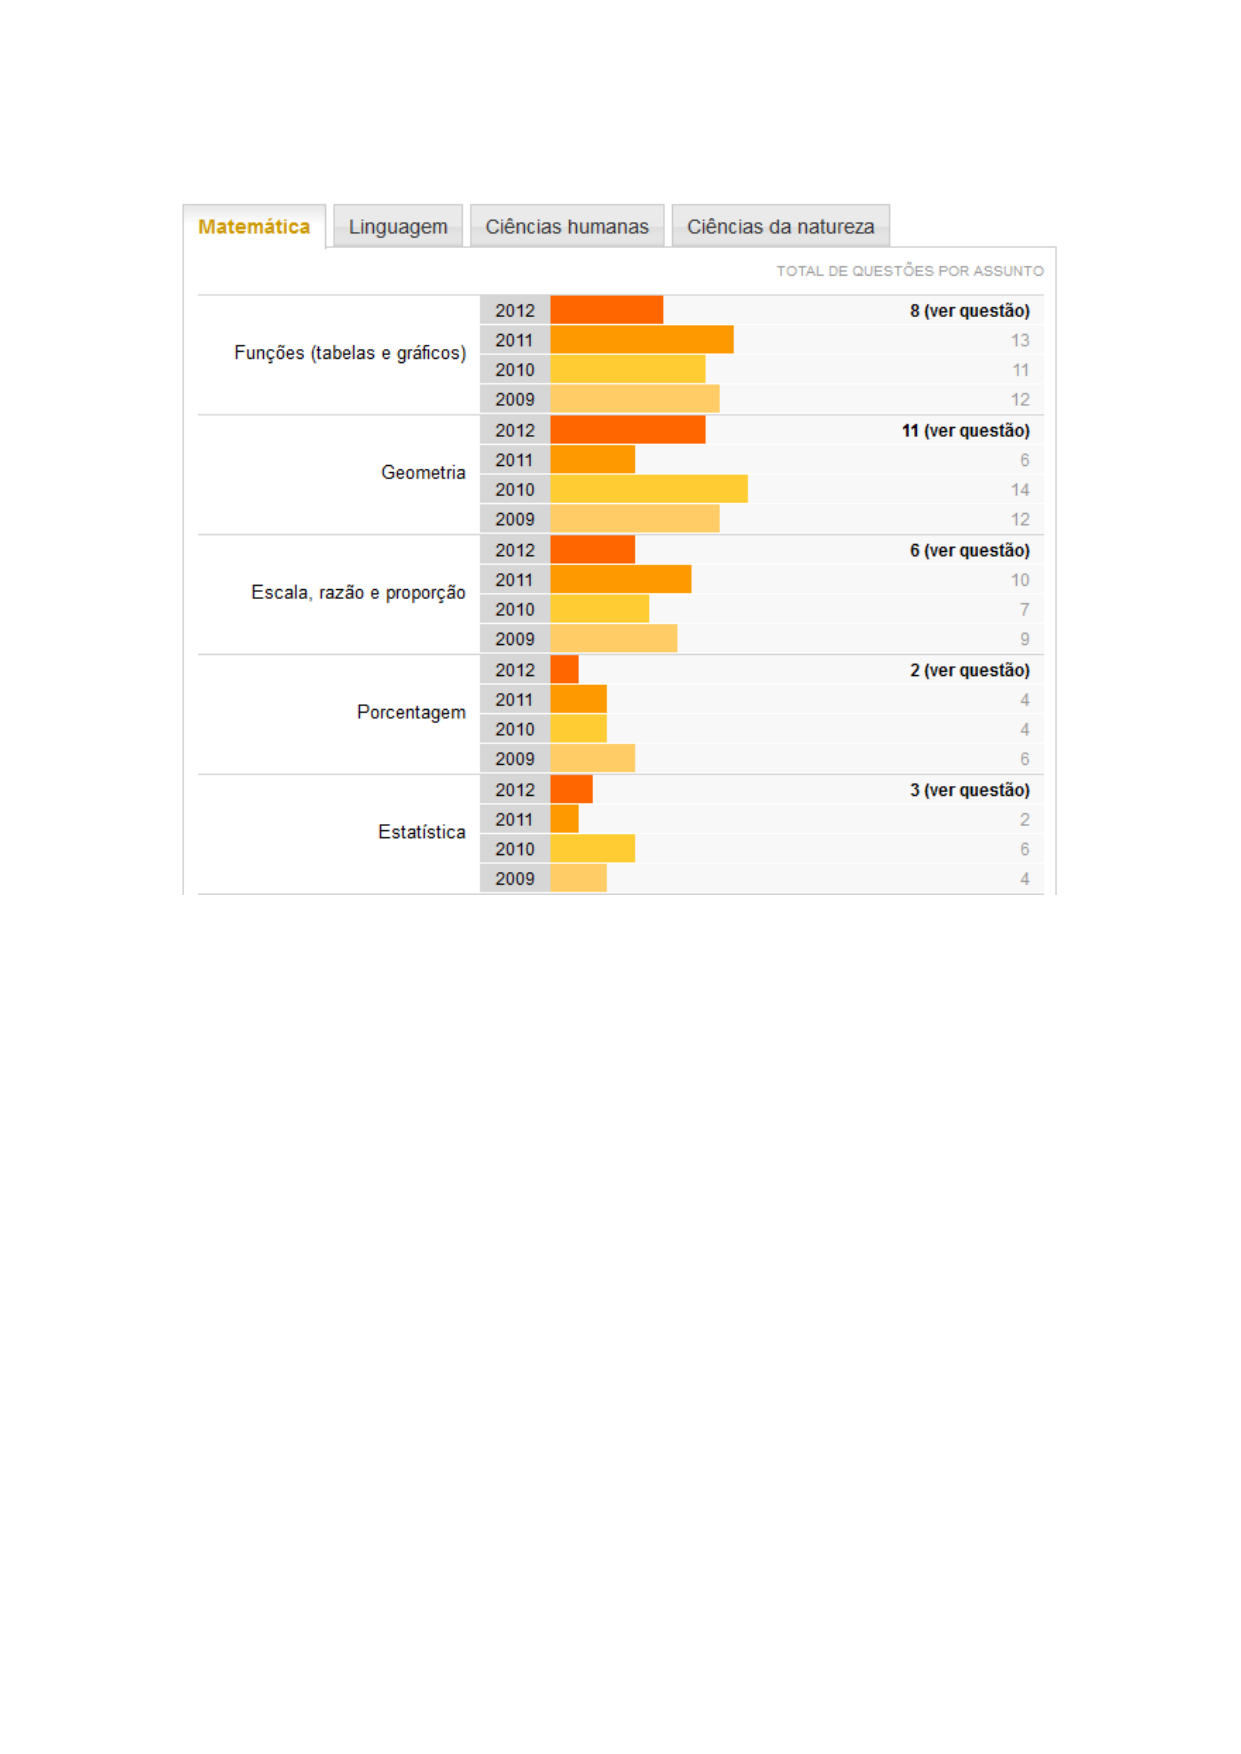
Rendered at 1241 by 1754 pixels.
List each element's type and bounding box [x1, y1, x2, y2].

picture [177, 200, 1064, 895]
